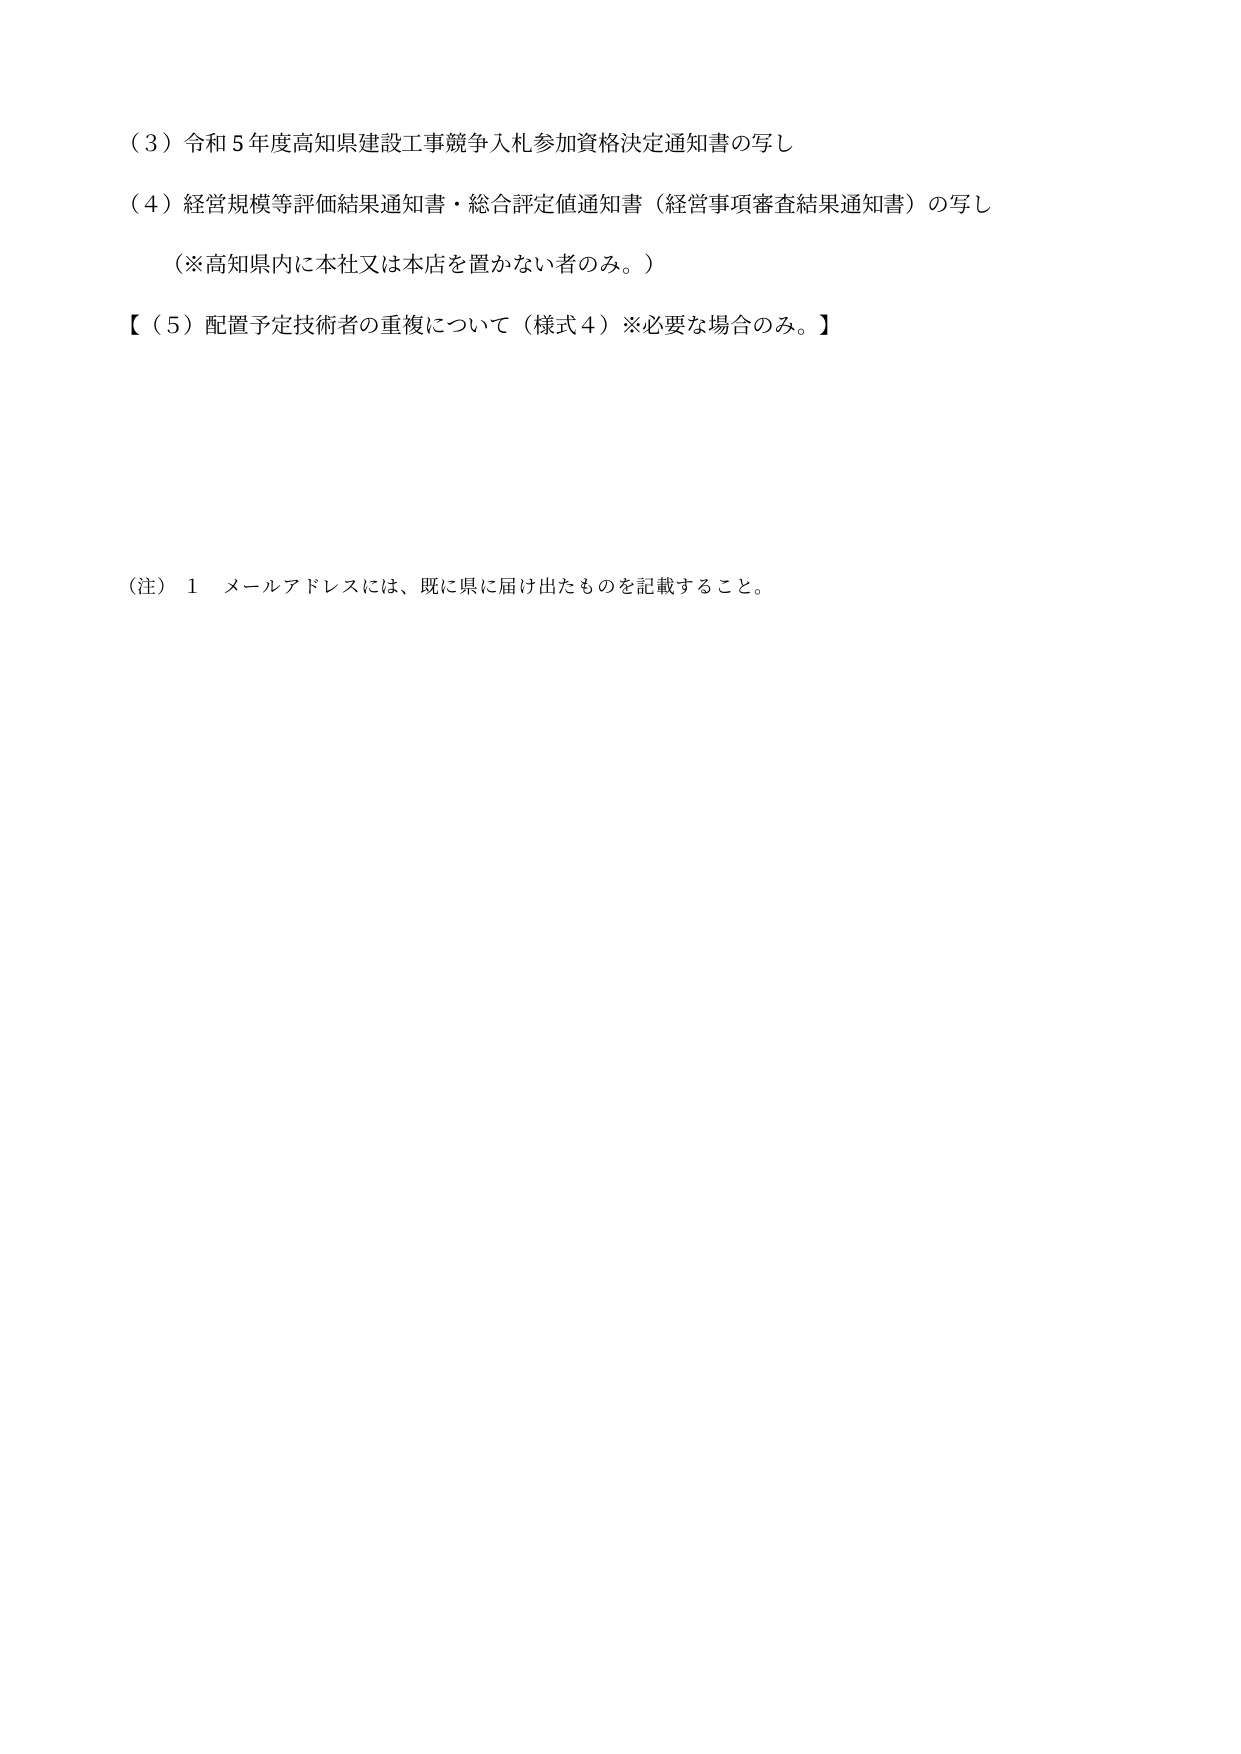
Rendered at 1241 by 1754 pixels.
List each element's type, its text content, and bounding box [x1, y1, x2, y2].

text （４）経営規模等評価結果通知書・総合評定値通知書（経営事項審査結果通知書）の写し [118, 172, 1122, 233]
text 【（５）配置予定技術者の重複について（様式４）※必要な場合のみ。】 [118, 293, 1122, 354]
text （※高知県内に本社又は本店を置かない者のみ。） [118, 233, 1122, 293]
text （３）令和5年度高知県建設工事競争入札参加資格決定通知書の写し [118, 112, 1122, 172]
text （注） １ メールアドレスには、既に県に届け出たものを記載すること。 [118, 572, 1122, 599]
